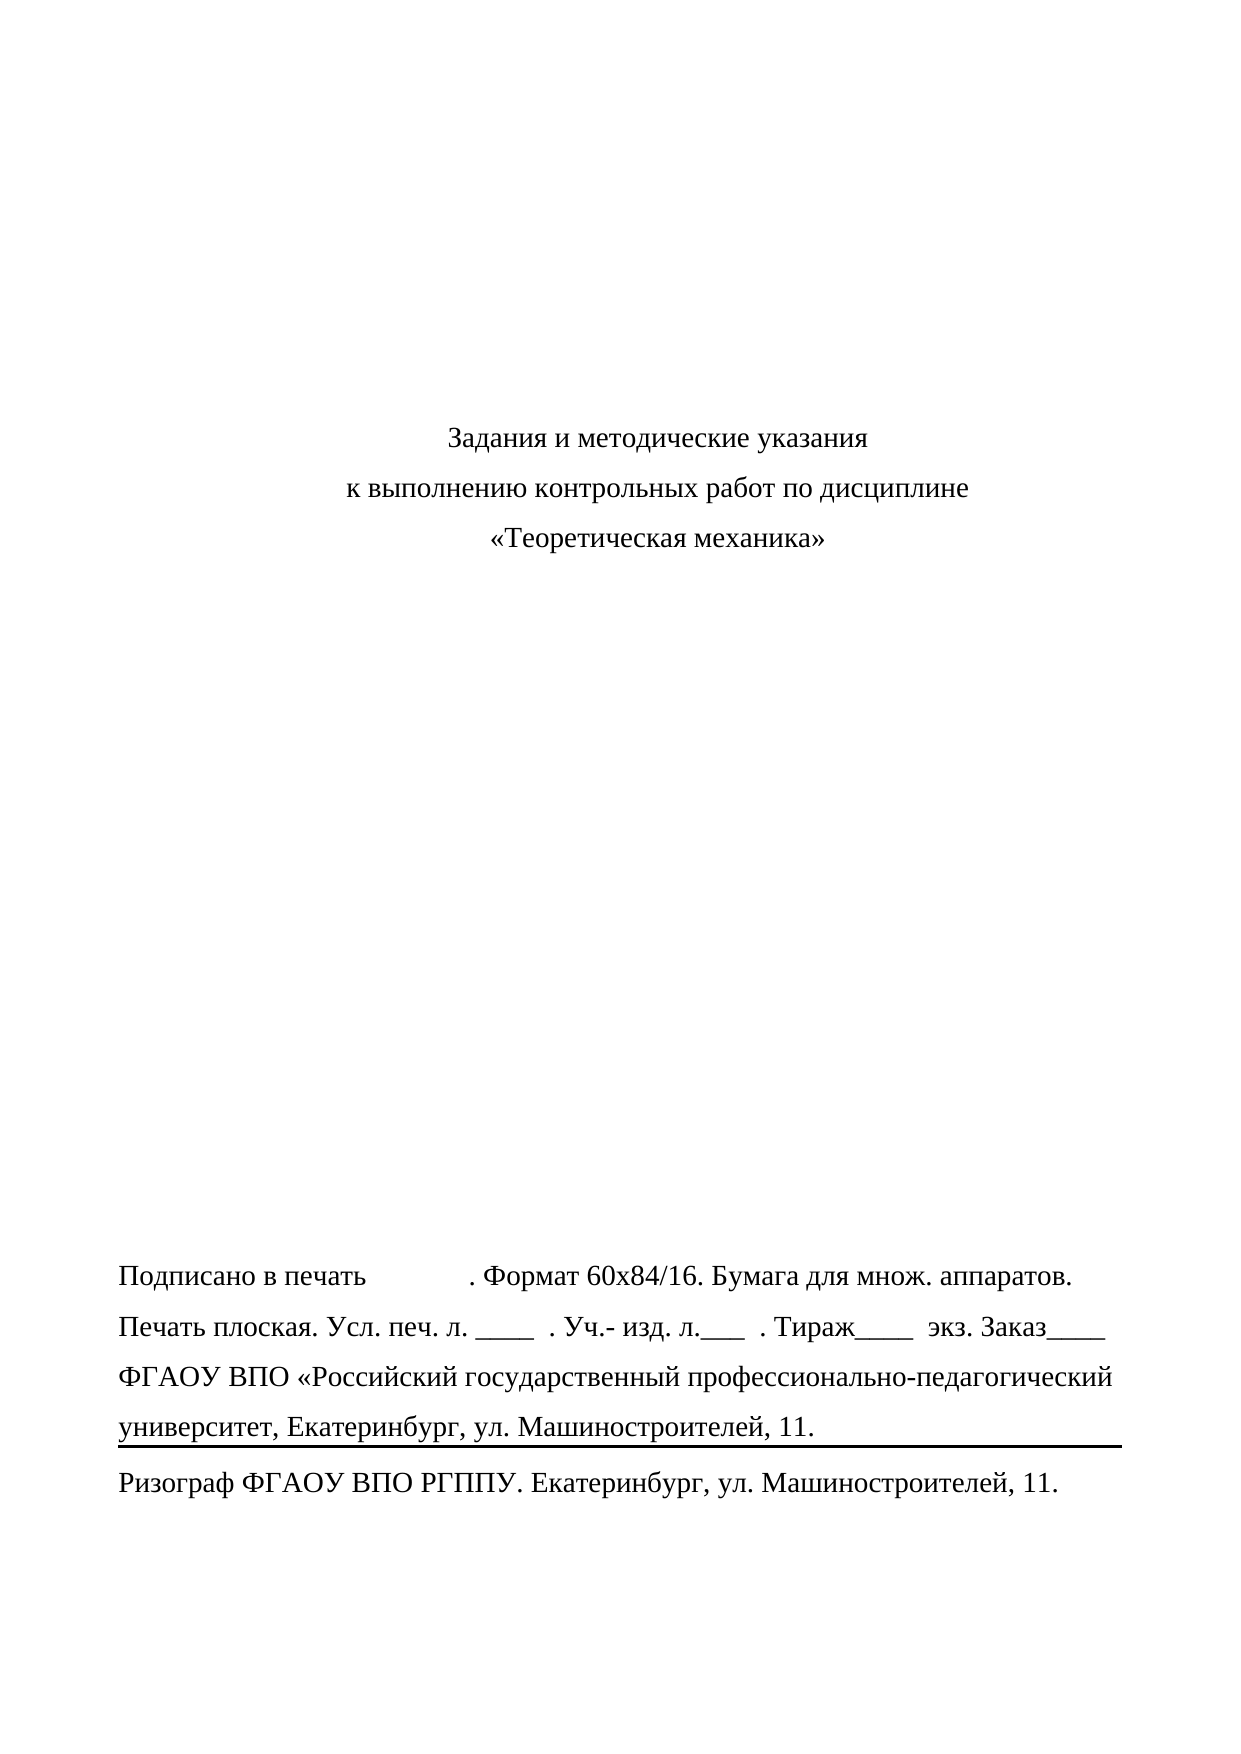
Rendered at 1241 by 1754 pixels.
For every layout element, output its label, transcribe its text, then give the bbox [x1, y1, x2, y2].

text Ризограф ФГАОУ ВПО РГППУ. Екатеринбург, ул. Машиностроителей, 11. [118, 1465, 1122, 1498]
text Подписано в печать . Формат 60х84/16. Бумага для множ. аппаратов. Печать плоская. Усл. печ. л. ____ . Уч.- изд. л.___ . Тираж____ экз. Заказ____ [118, 1258, 1122, 1342]
text к выполнению контрольных работ по дисциплине [118, 470, 1122, 504]
text Задания и методические указания [118, 420, 1122, 453]
text ФГАОУ ВПО «Российский государственный профессионально-педагогический университет, Екатеринбург, ул. Машиностроителей, 11. [118, 1359, 1122, 1445]
text «Теоретическая механика» [118, 521, 1122, 554]
